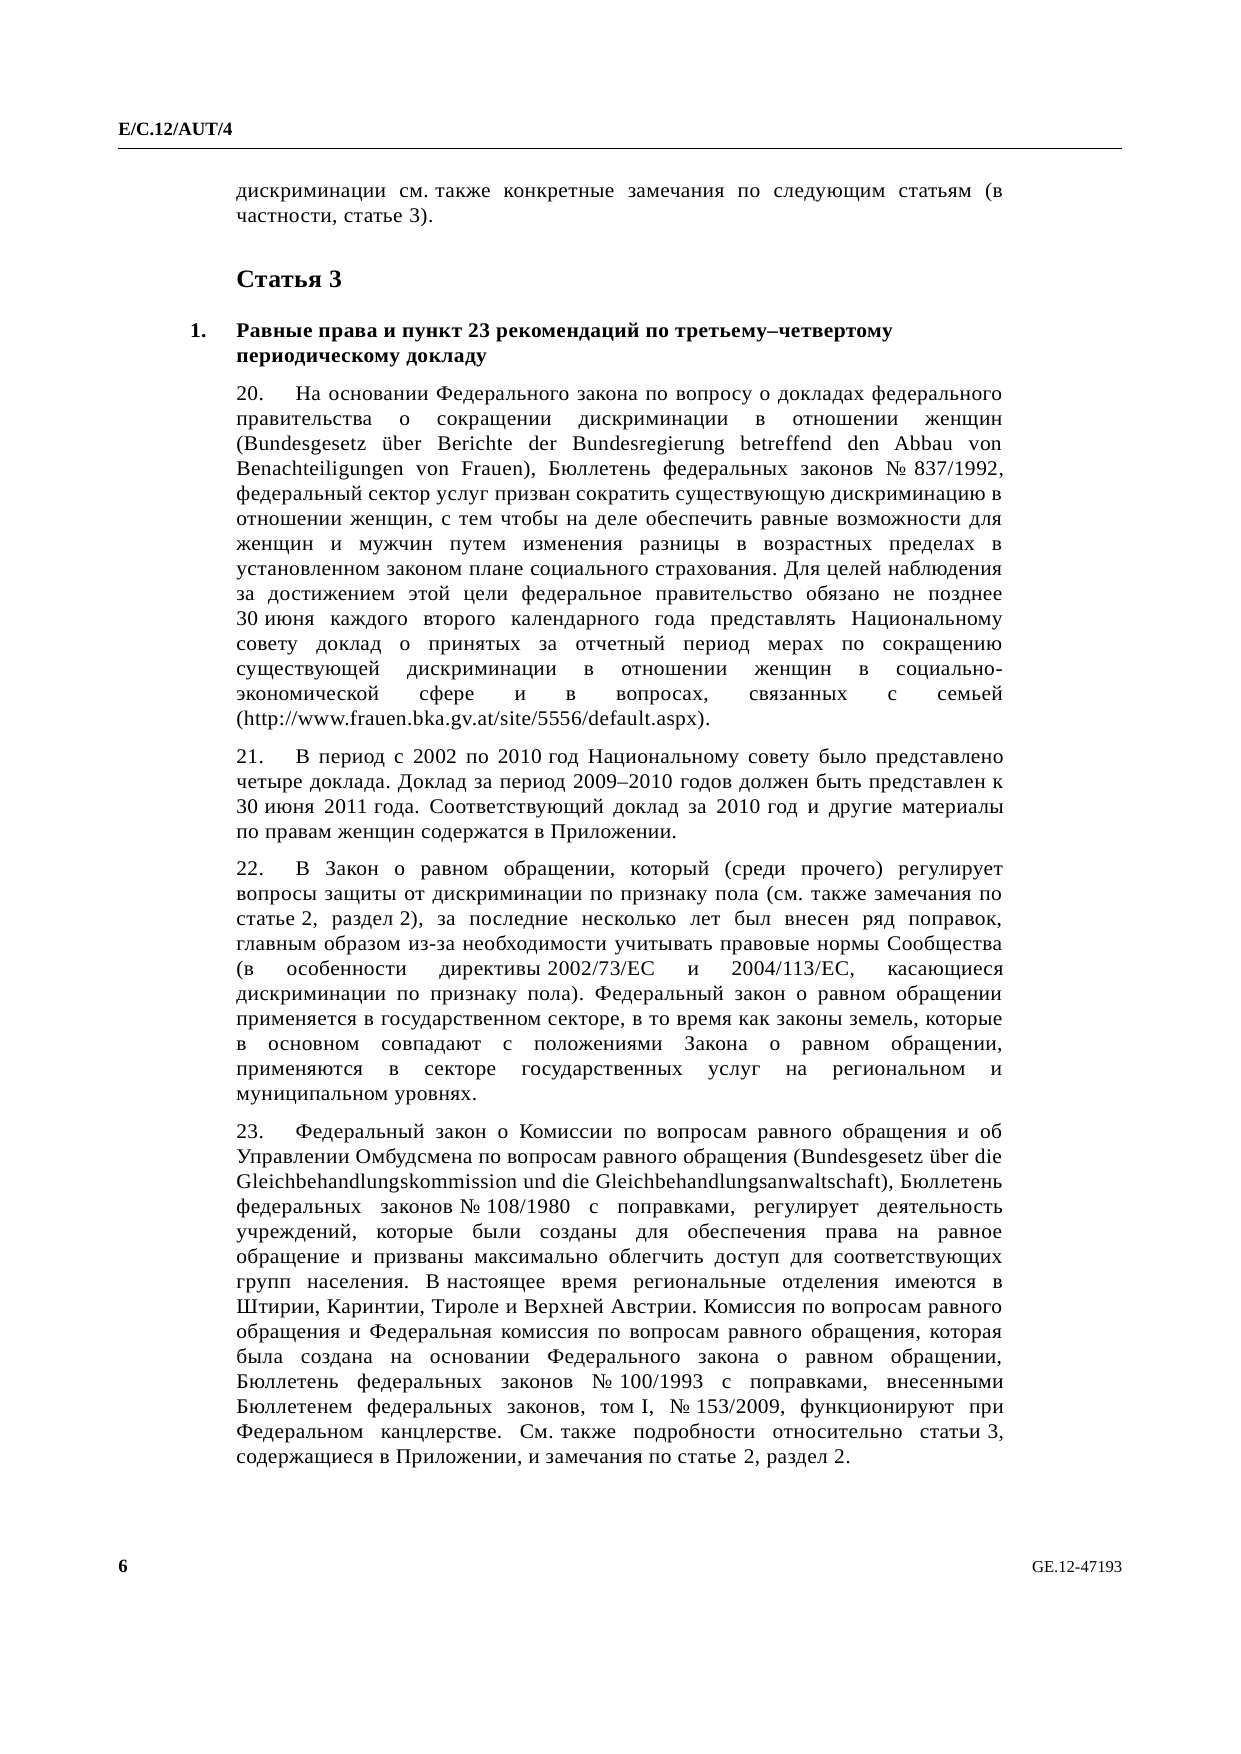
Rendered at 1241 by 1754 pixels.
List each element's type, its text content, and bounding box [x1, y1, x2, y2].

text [236, 177, 1004, 227]
text Статья 3 [118, 265, 1004, 293]
text 22. В Закон о равном обращении, который (среди прочего) регулирует вопросы защиты от дискриминации по признаку пола (см. также замечания по статье 2, раздел 2), за последние несколько лет был внесен ряд поправок, главным образом из-за необходимости учитывать правовые нормы Сообщества (в особенности директивы 2002/73/EC и 2004/113/EC, касающиеся дискриминации по признаку пола). Федеральный закон о равном обращении применяется в государственном секторе, в то время как законы земель, которые в основном совпадают с положениями Закона о равном обращении, применяются в секторе государственных услуг на региональном и муниципальном уровнях. [236, 855, 1004, 1105]
text 20. На основании Федерального закона по вопросу о докладах федерального правительства о сокращении дискриминации в отношении женщин (Bundesgesetz über Berichte der Bundesregierung betreffend den Abbau von Benachteiligungen von Frauen), Бюллетень федеральных законов № 837/1992, федеральный сектор услуг призван сократить существующую дискриминацию в отношении женщин, с тем чтобы на деле обеспечить равные возможности для женщин и мужчин путем изменения разницы в возрастных пределах в установленном законом плане социального страхования. Для целей наблюдения за достижением этой цели федеральное правительство обязано не позднее 30 июня каждого второго календарного года представлять Национальному совету доклад о принятых за отчетный период мерах по сокращению существующей дискриминации в отношении женщин в социально-экономической сфере и в вопросах, связанных с семьей (http://www.frauen.bka.gv.at/site/5556/default.aspx). [236, 380, 1004, 730]
text 1. Равные права и пункт 23 рекомендаций по третьему–четвертому периодическому докладу [118, 318, 1004, 368]
text 23. Федеральный закон о Комиссии по вопросам равного обращения и об Управлении Омбудсмена по вопросам равного обращения (Bundesgesetz über die Gleichbehandlungskommission und die Gleichbehandlungsanwaltschaft), Бюллетень федеральных законов № 108/1980 с поправками, регулирует деятельность учреждений, которые были созданы для обеспечения права на равное обращение и призваны максимально облегчить доступ для соответствующих групп населения. В настоящее время региональные отделения имеются в Штирии, Каринтии, Тироле и Верхней Австрии. Комиссия по вопросам равного обращения и Федеральная комиссия по вопросам равного обращения, которая была создана на основании Федерального закона о равном обращении, Бюллетень федеральных законов № 100/1993 с поправками, внесенными Бюллетенем федеральных законов, том I, № 153/2009, функционируют при Федеральном канцлерстве. См. также подробности относительно статьи 3, содержащиеся в Приложении, и замечания по статье 2, раздел 2. [236, 1118, 1004, 1468]
text 21. В период с 2002 по 2010 год Национальному совету было представлено четыре доклада. Доклад за период 2009–2010 годов должен быть представлен к 30 июня 2011 года. Соответствующий доклад за 2010 год и другие материалы по правам женщин содержатся в Приложении. [236, 743, 1004, 843]
